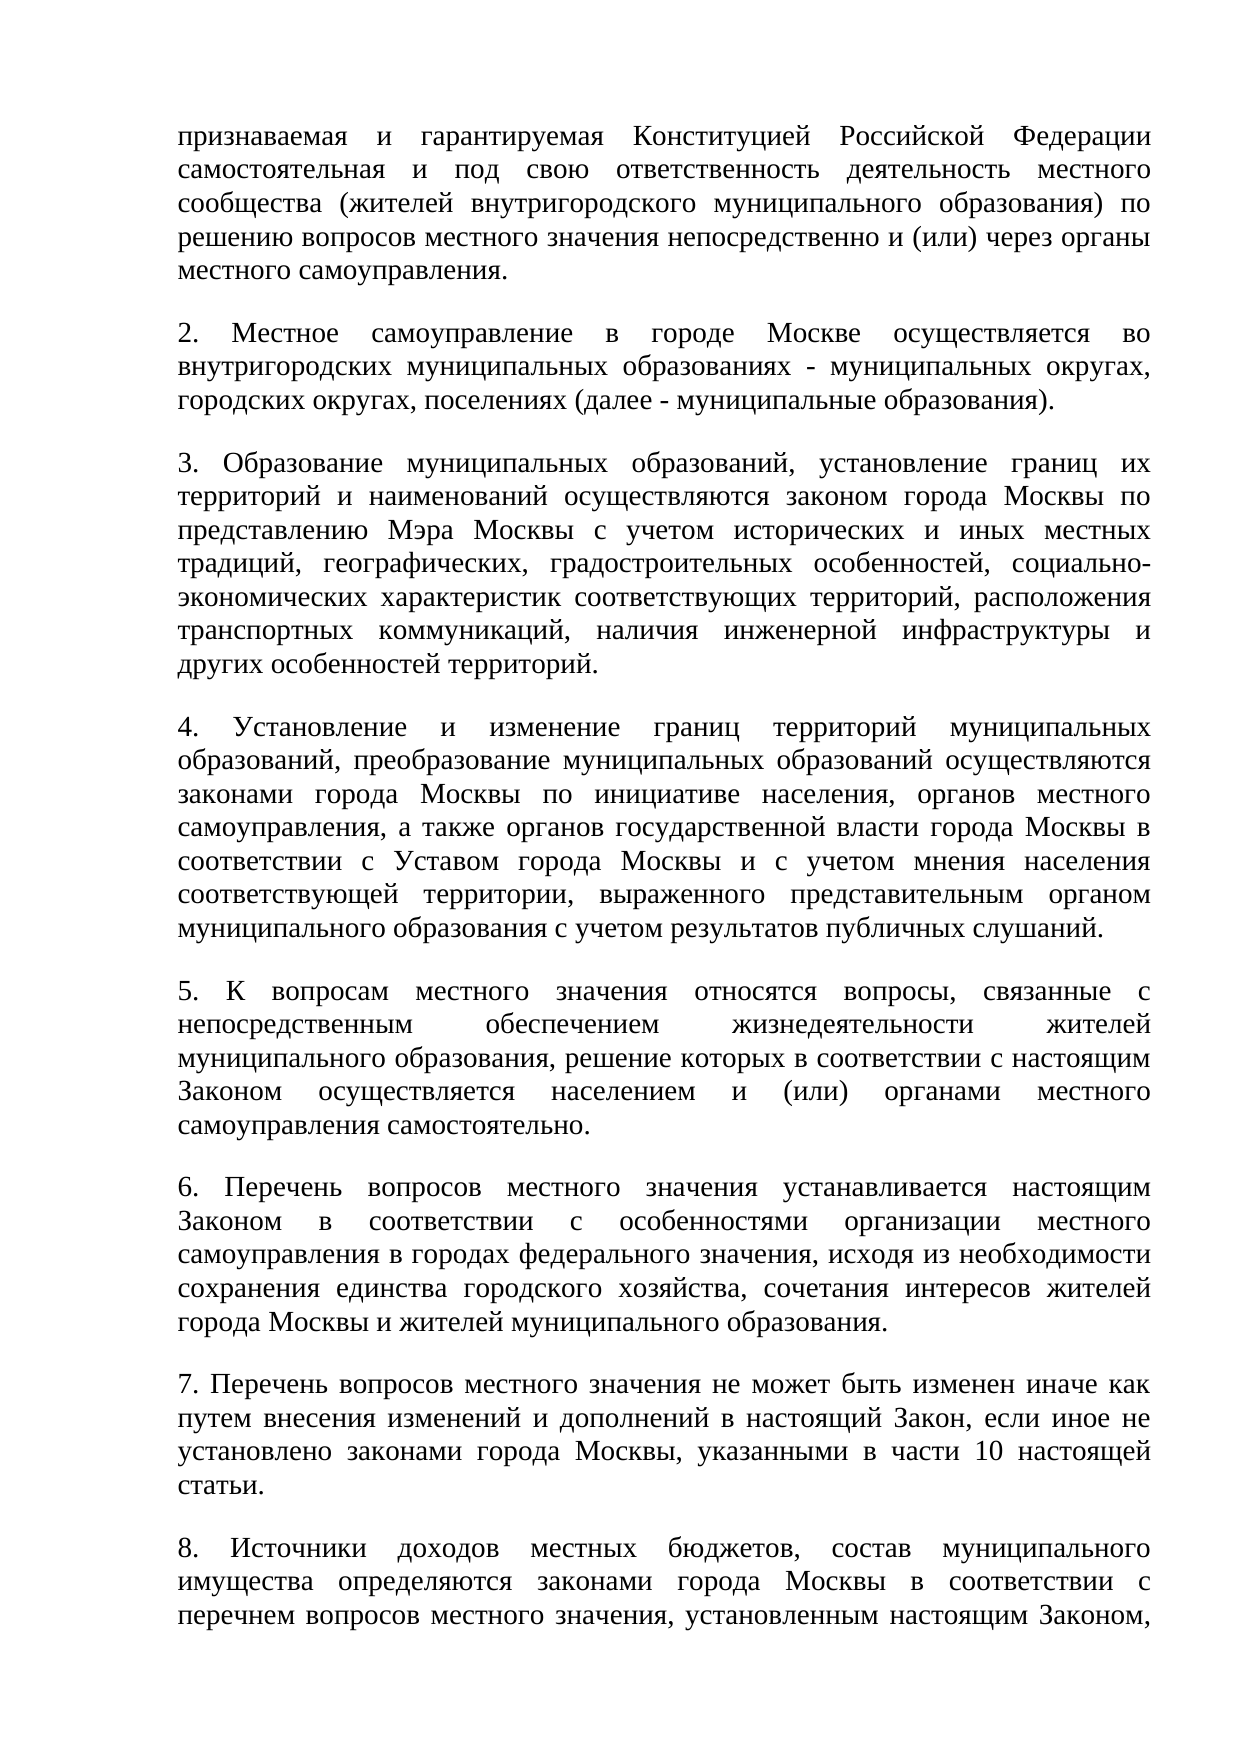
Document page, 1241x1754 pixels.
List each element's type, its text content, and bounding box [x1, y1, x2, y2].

text 3. Образование муниципальных образований, установление границ их территорий и наименований осуществляются законом города Москвы по представлению Мэра Москвы с учетом исторических и иных местных традиций, географических, градостроительных особенностей, социально-экономических характеристик соответствующих территорий, расположения транспортных коммуникаций, наличия инженерной инфраструктуры и других особенностей территорий. [177, 445, 1152, 679]
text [177, 1530, 1152, 1630]
text 5. К вопросам местного значения относятся вопросы, связанные с непосредственным обеспечением жизнедеятельности жителей муниципального образования, решение которых в соответствии с настоящим Законом осуществляется населением и (или) органами местного самоуправления самостоятельно. [177, 973, 1152, 1140]
text 6. Перечень вопросов местного значения устанавливается настоящим Законом в соответствии с особенностями организации местного самоуправления в городах федерального значения, исходя из необходимости сохранения единства городского хозяйства, сочетания интересов жителей города Москвы и жителей муниципального образования. [177, 1169, 1152, 1337]
text 7. Перечень вопросов местного значения не может быть изменен иначе как путем внесения изменений и дополнений в настоящий Закон, если иное не установлено законами города Москвы, указанными в части 10 настоящей статьи. [177, 1366, 1152, 1501]
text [177, 118, 1152, 286]
text 4. Установление и изменение границ территорий муниципальных образований, преобразование муниципальных образований осуществляются законами города Москвы по инициативе населения, органов местного самоуправления, а также органов государственной власти города Москвы в соответствии с Уставом города Москвы и с учетом мнения населения соответствующей территории, выраженного представительным органом муниципального образования с учетом результатов публичных слушаний. [177, 709, 1152, 943]
text 2. Местное самоуправление в городе Москве осуществляется во внутригородских муниципальных образованиях - муниципальных округах, городских округах, поселениях (далее - муниципальные образования). [177, 315, 1152, 416]
